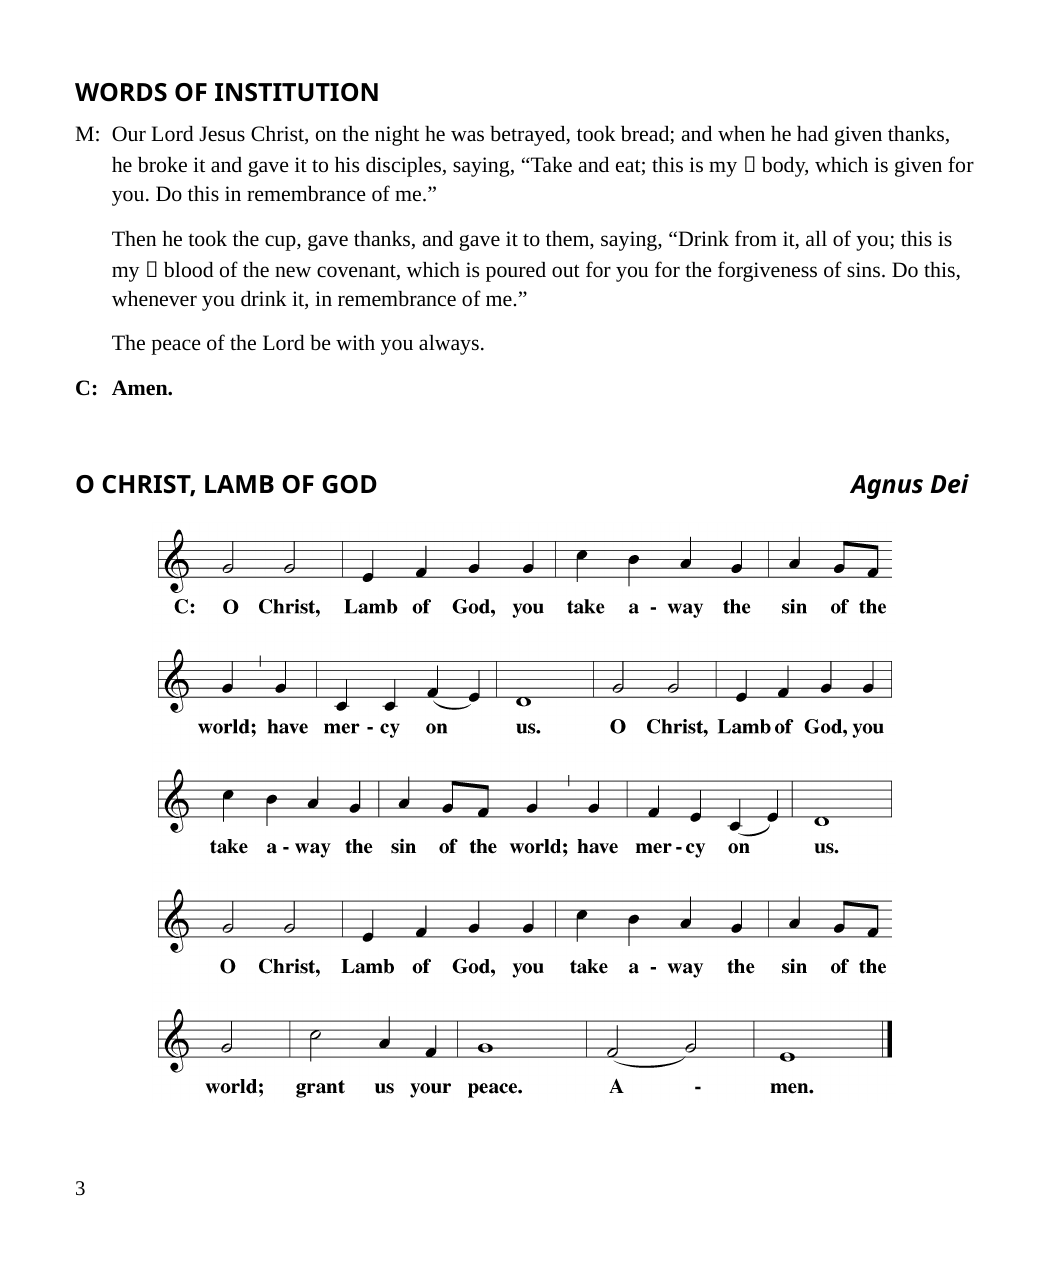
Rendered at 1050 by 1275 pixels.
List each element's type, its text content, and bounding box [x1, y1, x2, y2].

text Then he took the cup, gave thanks, and gave it to them, saying, “Drink from it, all of you; this is my  blood of the new covenant, which is poured out for you for the forgiveness of sins. Do this, whenever you drink it, in remembrance of me.” [75, 226, 975, 311]
text The peace of the Lord be with you always. [75, 330, 975, 356]
text M: Our Lord Jesus Christ, on the night he was betrayed, took bread; and when he had given thanks, he broke it and gave it to his disciples, saying, “Take and eat; this is my  body, which is given for you. Do this in remembrance of me.” [75, 121, 975, 206]
text O CHRIST, LAMB OF GOD Agnus Dei [75, 466, 975, 501]
picture [152, 522, 896, 1103]
text C: Amen. [75, 375, 975, 400]
text WORDS OF INSTITUTION [75, 75, 975, 109]
